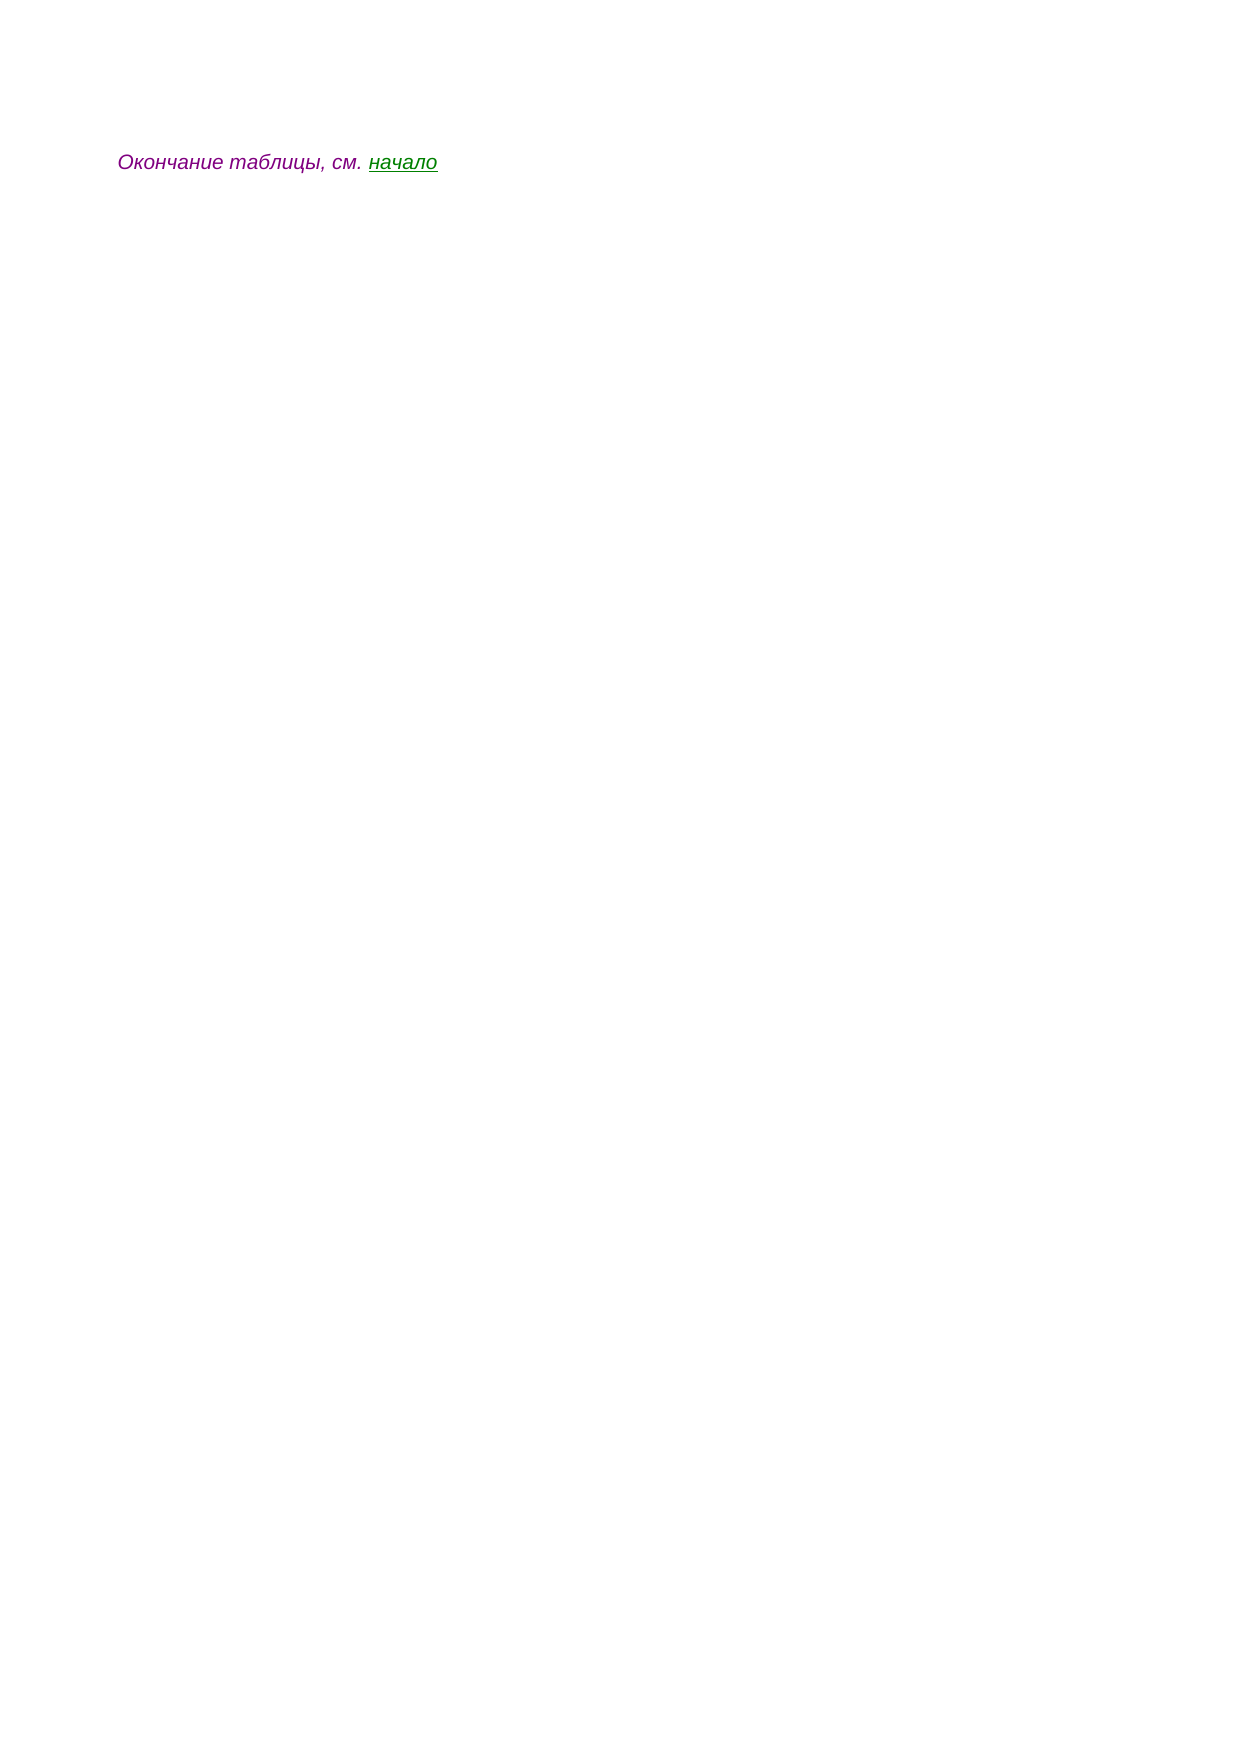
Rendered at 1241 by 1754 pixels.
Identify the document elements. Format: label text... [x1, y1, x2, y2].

text Окончание таблицы, см. начало [103, 150, 1152, 174]
